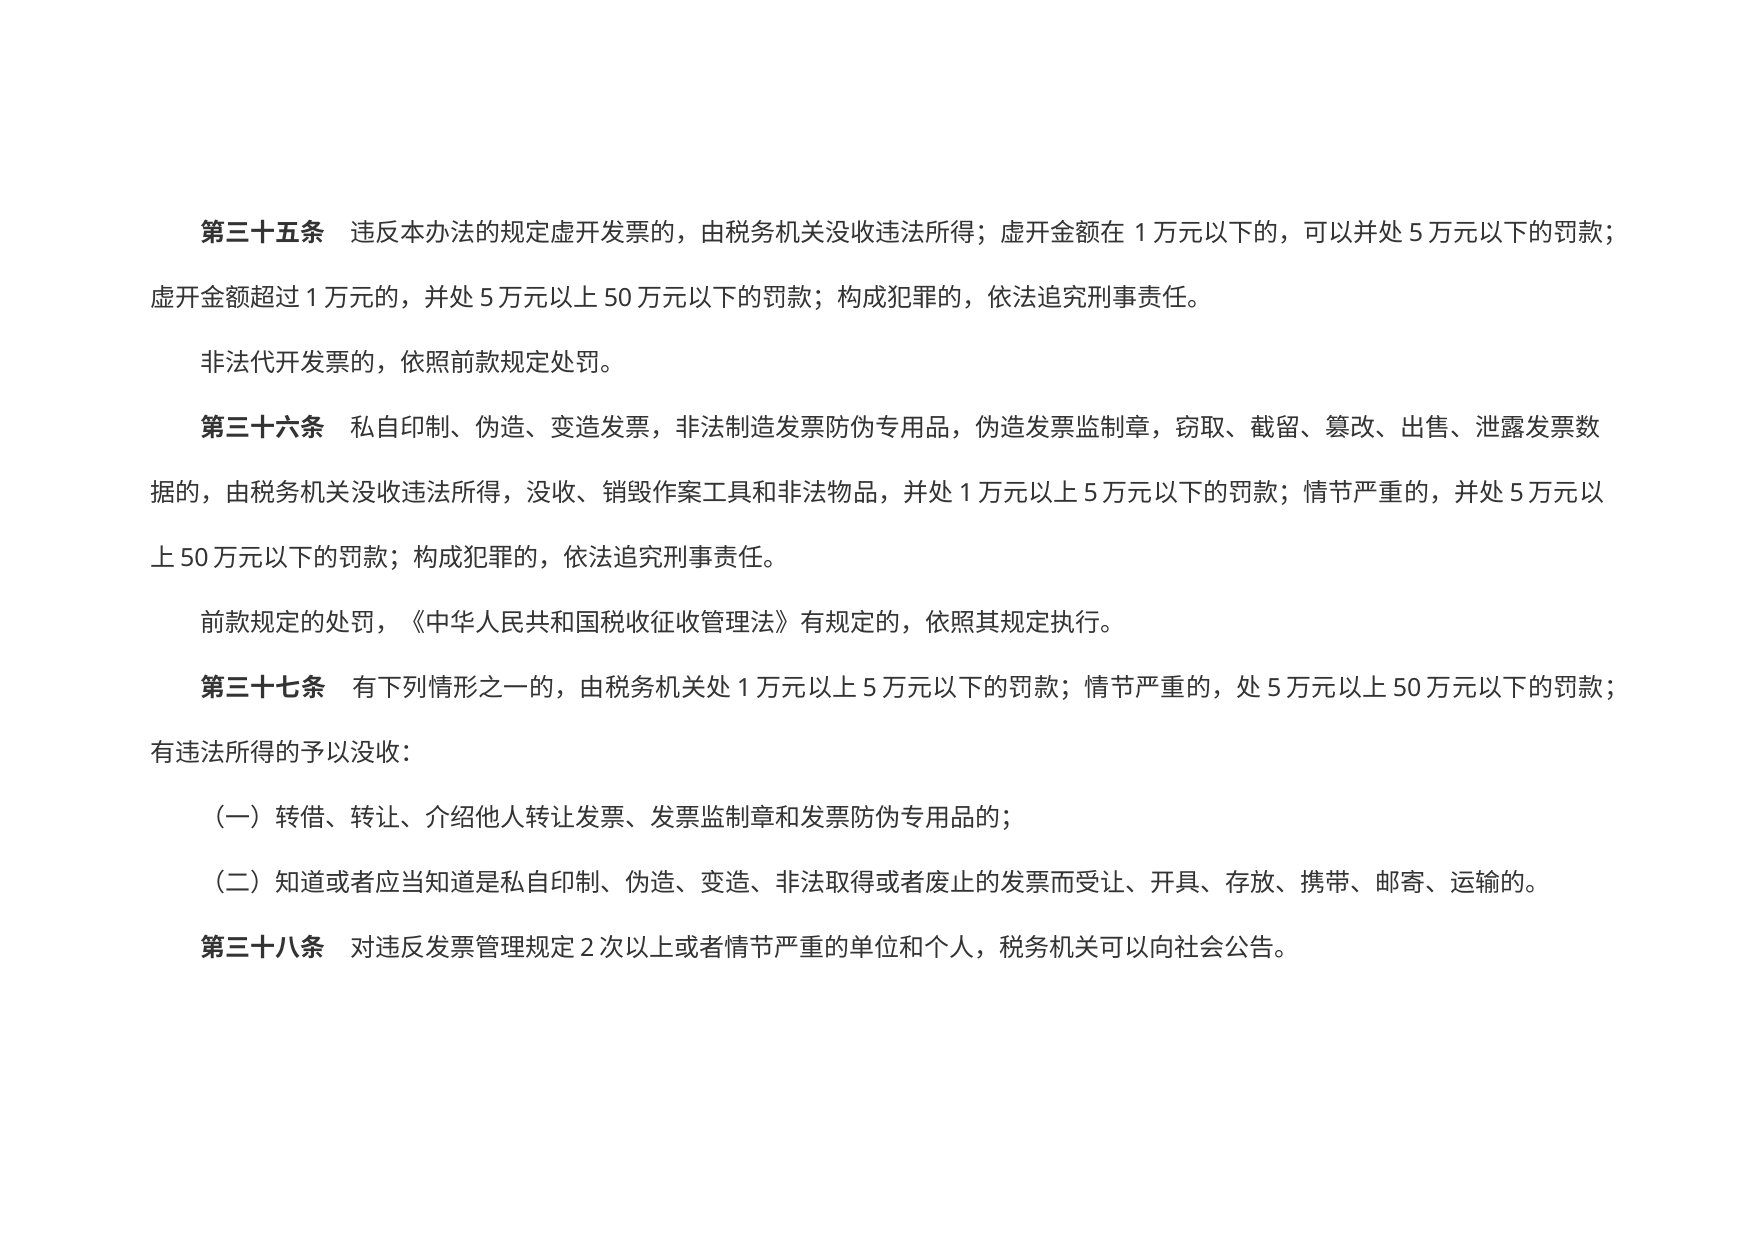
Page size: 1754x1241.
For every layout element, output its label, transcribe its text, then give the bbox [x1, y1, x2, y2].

text 非法代开发票的，依照前款规定处罚。 [150, 328, 1604, 393]
text （二）知道或者应当知道是私自印制、伪造、变造、非法取得或者废止的发票而受让、开具、存放、携带、邮寄、运输的。 [150, 848, 1604, 913]
text 第三十七条 有下列情形之一的，由税务机关处1万元以上5万元以下的罚款；情节严重的，处5万元以上50万元以下的罚款；有违法所得的予以没收： [150, 653, 1604, 783]
text 第三十六条 私自印制、伪造、变造发票，非法制造发票防伪专用品，伪造发票监制章，窃取、截留、篡改、出售、泄露发票数据的，由税务机关没收违法所得，没收、销毁作案工具和非法物品，并处1万元以上5万元以下的罚款；情节严重的，并处5万元以上50万元以下的罚款；构成犯罪的，依法追究刑事责任。 [150, 393, 1604, 588]
text 第三十八条 对违反发票管理规定2次以上或者情节严重的单位和个人，税务机关可以向社会公告。 [150, 913, 1604, 978]
text 前款规定的处罚，《中华人民共和国税收征收管理法》有规定的，依照其规定执行。 [150, 588, 1604, 653]
text （一）转借、转让、介绍他人转让发票、发票监制章和发票防伪专用品的； [150, 783, 1604, 848]
text 第三十五条 违反本办法的规定虚开发票的，由税务机关没收违法所得；虚开金额在1万元以下的，可以并处5万元以下的罚款；虚开金额超过1万元的，并处5万元以上50万元以下的罚款；构成犯罪的，依法追究刑事责任。 [150, 198, 1604, 328]
